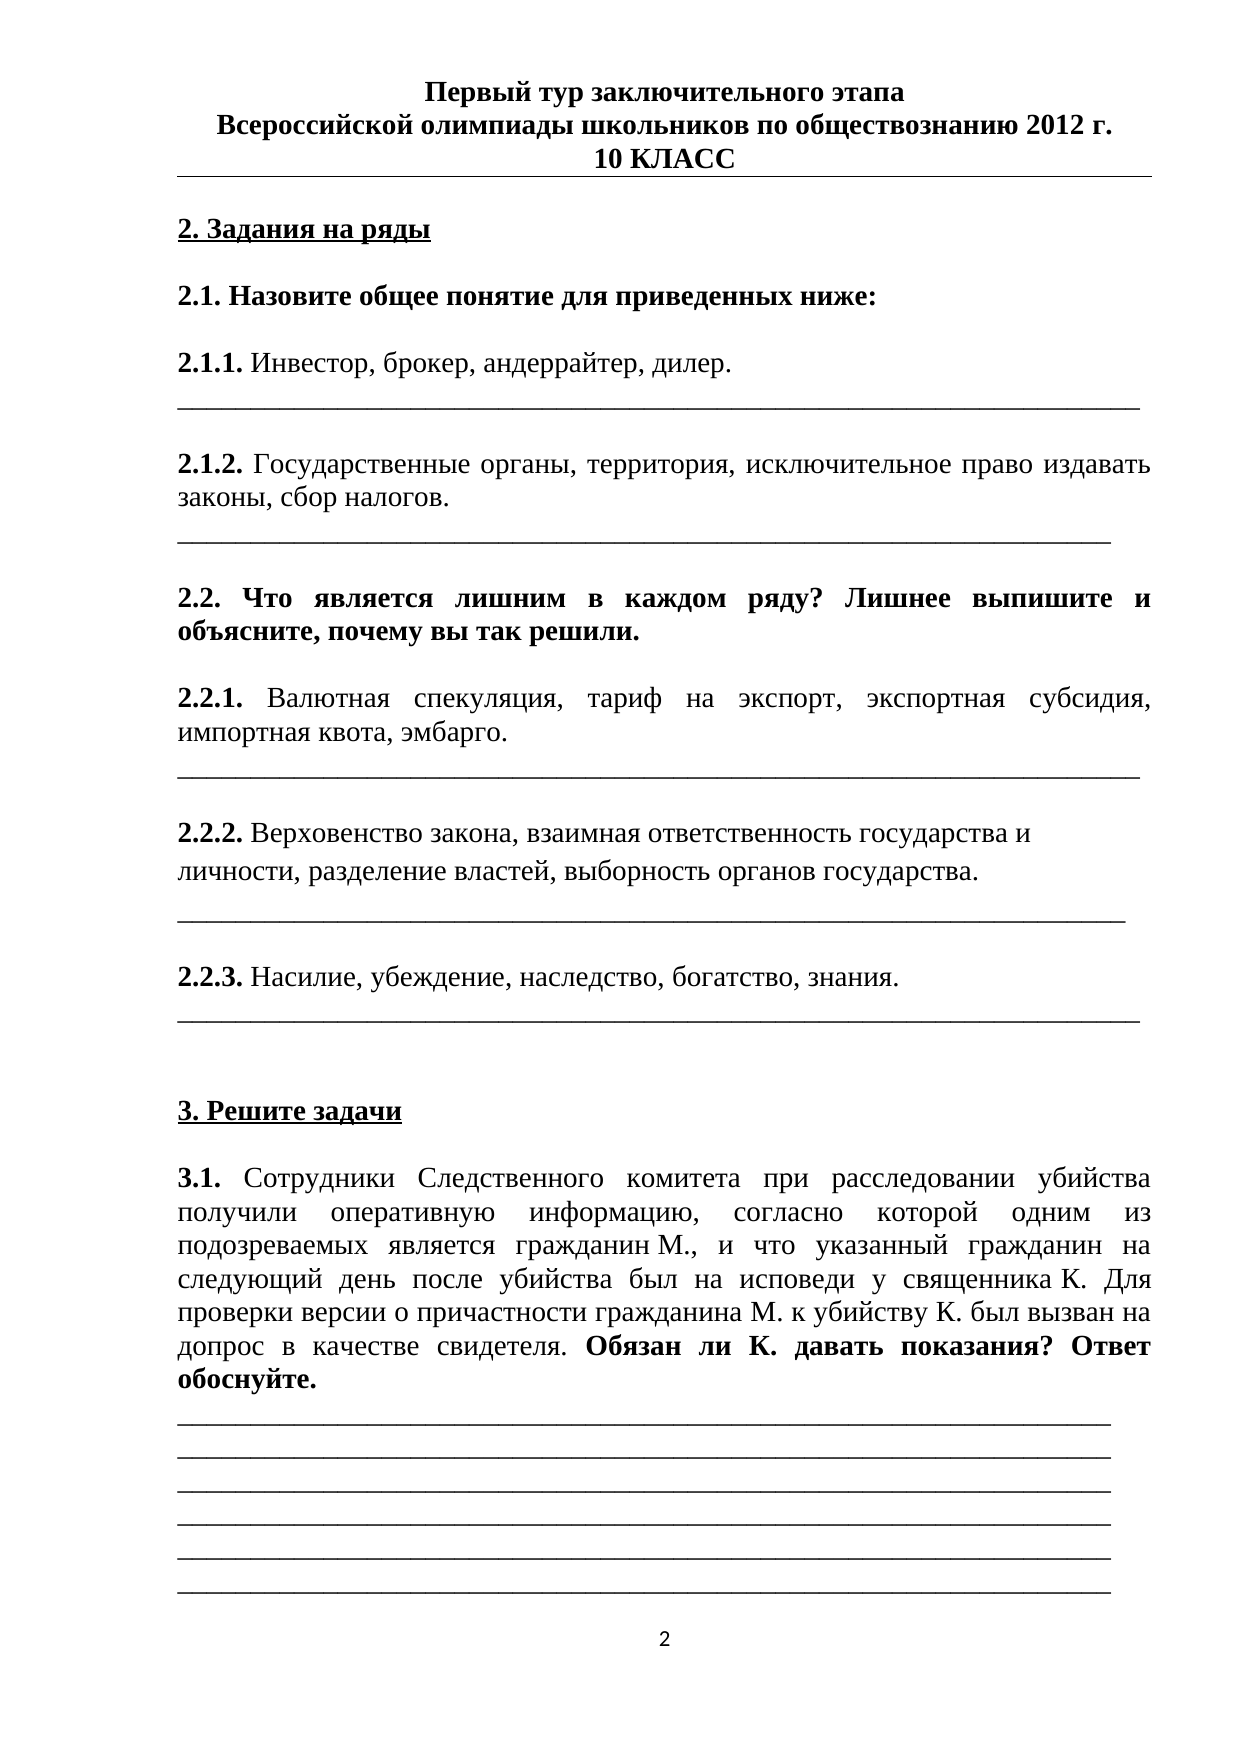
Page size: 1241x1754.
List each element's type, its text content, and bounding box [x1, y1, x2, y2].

text 2.2. Что является лишним в каждом ряду? Лишнее выпишите и объясните, почему вы так решили. [177, 580, 1152, 647]
text 3. Решите задачи [177, 1093, 1152, 1127]
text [177, 1563, 1152, 1596]
text __________________________________________________________________ [177, 379, 1152, 412]
text ________________________________________________________________ [177, 1462, 1152, 1496]
text ________________________________________________________________ [177, 513, 1152, 546]
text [177, 1529, 1152, 1563]
text 2.2.2. Верховенство закона, взаимная ответственность государства и личности, разделение властей, выборность органов государства. [177, 815, 1152, 887]
text 2.1.2. Государственные органы, территория, исключительное право издавать законы, сбор налогов. [177, 446, 1152, 513]
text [177, 1496, 1152, 1529]
text 2.2.3. Насилие, убеждение, наследство, богатство, знания. [177, 959, 1152, 992]
text 2.1. Назовите общее понятие для приведенных ниже: [177, 278, 1152, 312]
text 2.2.1. Валютная спекуляция, тариф на экспорт, экспортная субсидия, импортная квота, эмбарго. [177, 681, 1152, 748]
text 2. Задания на ряды [177, 211, 1152, 244]
text 2.1.1. Инвестор, брокер, андеррайтер, дилер. [177, 345, 1152, 379]
text ________________________________________________________________ [177, 1395, 1152, 1428]
text 3.1. Сотрудники Следственного комитета при расследовании убийства получили оперативную информацию, согласно которой одним из подозреваемых является гражданин М., и что указанный гражданин на следующий день после убийства был на исповеди у священника К. Для проверки версии о причастности гражданина М. к убийству К. был вызван на допрос в качестве свидетеля. Обязан ли К. давать показания? Ответ обоснуйте. [177, 1160, 1152, 1395]
text ________________________________________________________________ [177, 1428, 1152, 1462]
text __________________________________________________________________ [177, 748, 1152, 781]
text _________________________________________________________________ [177, 892, 1152, 925]
text __________________________________________________________________ [177, 992, 1152, 1026]
